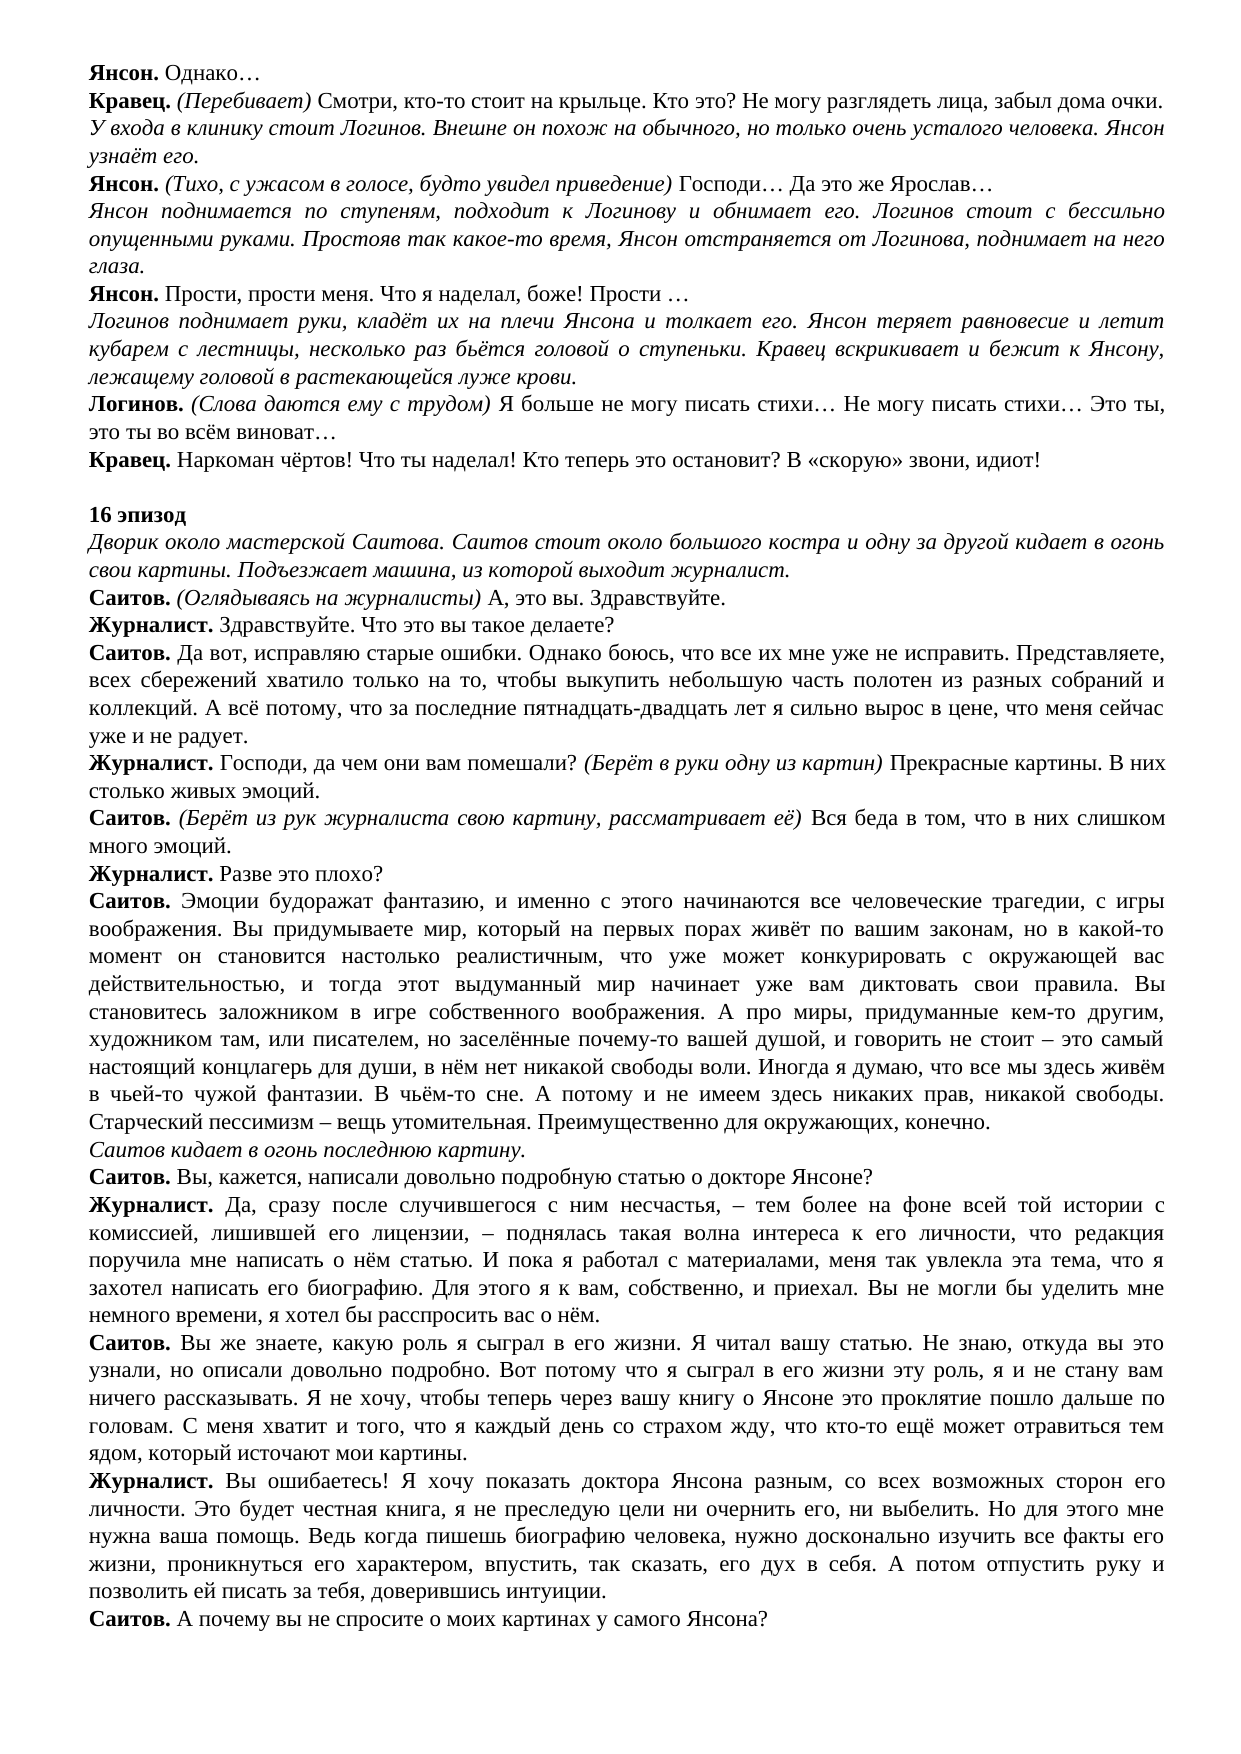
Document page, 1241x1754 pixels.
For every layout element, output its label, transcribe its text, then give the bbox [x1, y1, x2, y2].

text Саитов. Вы же знаете, какую роль я сыграл в его жизни. Я читал вашу статью. Не знаю, откуда вы это узнали, но описали довольно подробно. Вот потому что я сыграл в его жизни эту роль, я и не стану вам ничего рассказывать. Я не хочу, чтобы теперь через вашу книгу о Янсоне это проклятие пошло дальше по головам. С меня хватит и того, что я каждый день со страхом жду, что кто-то ещё может отравиться тем ядом, который источают мои картины. [89, 1329, 1167, 1466]
text Саитов кидает в огонь последнюю картину. [89, 1136, 1167, 1162]
text Журналист. Господи, да чем они вам помешали? (Берёт в руки одну из картин) Прекрасные картины. В них столько живых эмоций. [89, 749, 1167, 803]
text Саитов. Вы, кажется, написали довольно подробную статью о докторе Янсоне? [89, 1163, 1167, 1190]
text Янсон. Однако… [89, 59, 1167, 86]
text Дворик около мастерской Саитова. Саитов стоит около большого костра и одну за другой кидает в огонь свои картины. Подъезжает машина, из которой выходит журналист. [89, 528, 1167, 582]
text Саитов. Да вот, исправляю старые ошибки. Однако боюсь, что все их мне уже не исправить. Представляете, всех сбережений хватило только на то, чтобы выкупить небольшую часть полотен из разных собраний и коллекций. А всё потому, что за последние пятнадцать-двадцать лет я сильно вырос в цене, что меня сейчас уже и не радует. [89, 639, 1167, 748]
text Саитов. Эмоции будоражат фантазию, и именно с этого начинаются все человеческие трагедии, с игры воображения. Вы придумываете мир, который на первых порах живёт по вашим законам, но в какой-то момент он становится настолько реалистичным, что уже может конкурировать с окружающей вас действительностью, и тогда этот выдуманный мир начинает уже вам диктовать свои правила. Вы становитесь заложником в игре собственного воображения. А про миры, придуманные кем-то другим, художником там, или писателем, но заселённые почему-то вашей душой, и говорить не стоит – это самый настоящий концлагерь для души, в нём нет никакой свободы воли. Иногда я думаю, что все мы здесь живём в чьей-то чужой фантазии. В чьём-то сне. А потому и не имеем здесь никаких прав, никакой свободы. Старческий пессимизм – вещь утомительная. Преимущественно для окружающих, конечно. [89, 887, 1167, 1134]
text Саитов. (Берёт из рук журналиста свою картину, рассматривает её) Вся беда в том, что в них слишком много эмоций. [89, 804, 1167, 858]
text У входа в клинику стоит Логинов. Внешне он похож на обычного, но только очень усталого человека. Янсон узнаёт его. [89, 114, 1167, 168]
text Журналист. Вы ошибаетесь! Я хочу показать доктора Янсона разным, со всех возможных сторон его личности. Это будет честная книга, я не преследую цели ни очернить его, ни выбелить. Но для этого мне нужна ваша помощь. Ведь когда пишешь биографию человека, нужно досконально изучить все факты его жизни, проникнуться его характером, впустить, так сказать, его дух в себя. А потом отпустить руку и позволить ей писать за тебя, доверившись интуиции. [89, 1467, 1167, 1604]
text Янсон поднимается по ступеням, подходит к Логинову и обнимает его. Логинов стоит с бессильно опущенными руками. Простояв так какое-то время, Янсон отстраняется от Логинова, поднимает на него глаза. [89, 197, 1167, 279]
text Саитов. (Оглядываясь на журналисты) А, это вы. Здравствуйте. [89, 584, 1167, 610]
text Логинов поднимает руки, кладёт их на плечи Янсона и толкает его. Янсон теряет равновесие и летит кубарем с лестницы, несколько раз бьётся головой о ступеньки. Кравец вскрикивает и бежит к Янсону, лежащему головой в растекающейся луже крови. [89, 308, 1167, 389]
text Журналист. Здравствуйте. Что это вы такое делаете? [89, 611, 1167, 638]
text Журналист. Да, сразу после случившегося с ним несчастья, – тем более на фоне всей той истории с комиссией, лишившей его лицензии, – поднялась такая волна интереса к его личности, что редакция поручила мне написать о нём статью. И пока я работал с материалами, меня так увлекла эта тема, что я захотел написать его биографию. Для этого я к вам, собственно, и приехал. Вы не могли бы уделить мне немного времени, я хотел бы расспросить вас о нём. [89, 1191, 1167, 1328]
text Логинов. (Слова даются ему с трудом) Я больше не могу писать стихи… Не могу писать стихи… Это ты, это ты во всём виноват… [89, 390, 1167, 444]
text Янсон. (Тихо, с ужасом в голосе, будто увидел приведение) Господи… Да это же Ярослав… [89, 169, 1167, 196]
text 16 эпизод [89, 501, 1167, 527]
text Кравец. (Перебивает) Смотри, кто-то стоит на крыльце. Кто это? Не могу разглядеть лица, забыл дома очки. [89, 87, 1167, 113]
text Журналист. Разве это плохо? [89, 860, 1167, 886]
text Кравец. Наркоман чёртов! Что ты наделал! Кто теперь это остановит? В «скорую» звони, идиот! [89, 446, 1167, 472]
text Саитов. А почему вы не спросите о моих картинах у самого Янсона? [89, 1605, 1167, 1631]
text Янсон. Прости, прости меня. Что я наделал, боже! Прости … [89, 280, 1167, 306]
